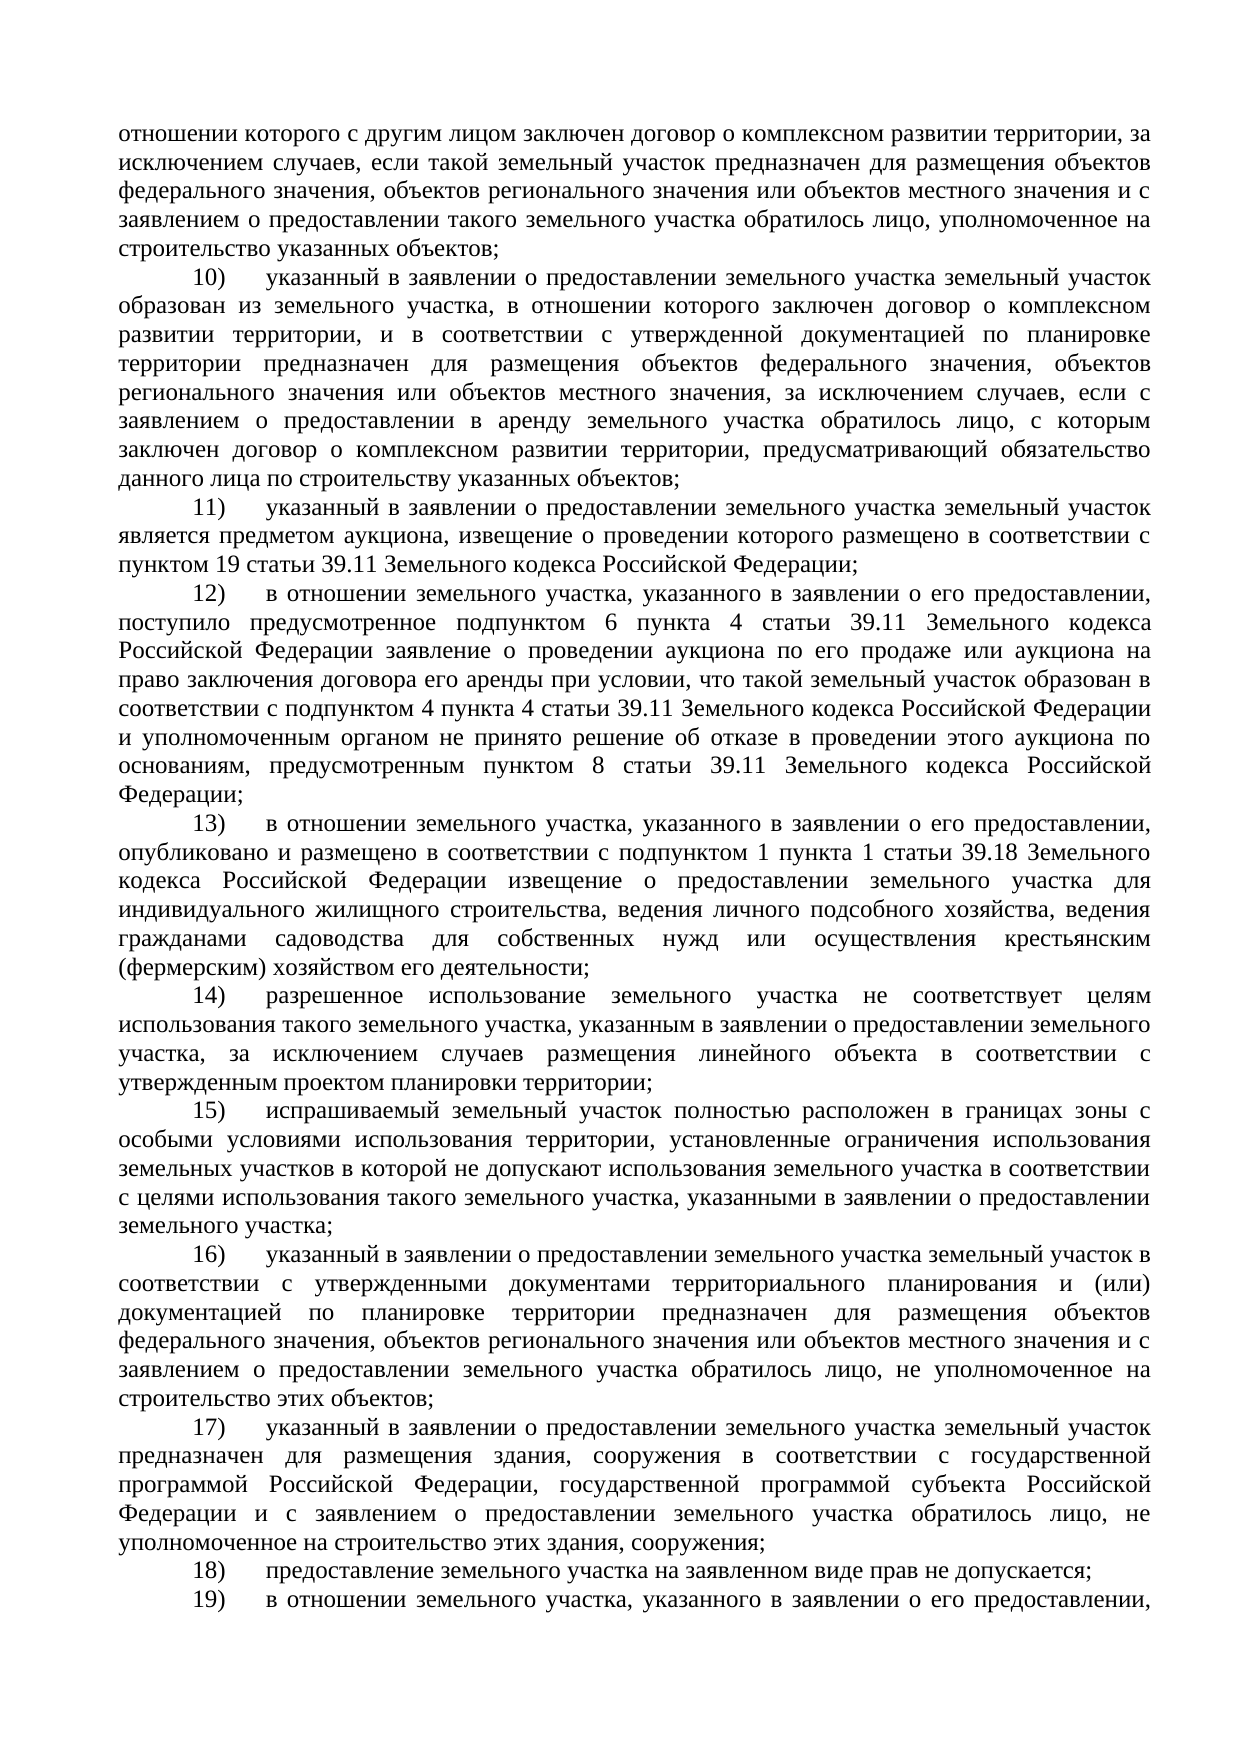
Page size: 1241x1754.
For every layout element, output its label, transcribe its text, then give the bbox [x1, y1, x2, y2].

list испрашиваемый земельный участок полностью расположен в границах зоны с особыми условиями использования территории, установленные ограничения использования земельных участков в которой не допускают использования земельного участка в соответствии с целями использования такого земельного участка, указанными в заявлении о предоставлении земельного участка; [118, 1096, 1152, 1239]
list разрешенное использование земельного участка не соответствует целям использования такого земельного участка, указанным в заявлении о предоставлении земельного участка, за исключением случаев размещения линейного объекта в соответствии с утвержденным проектом планировки территории; [118, 981, 1152, 1096]
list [118, 1584, 1152, 1613]
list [118, 118, 1152, 262]
list указанный в заявлении о предоставлении земельного участка земельный участок в соответствии с утвержденными документами территориального планирования и (или) документацией по планировке территории предназначен для размещения объектов федерального значения, объектов регионального значения или объектов местного значения и с заявлением о предоставлении земельного участка обратилось лицо, не уполномоченное на строительство этих объектов; [118, 1239, 1152, 1412]
list предоставление земельного участка на заявленном виде прав не допускается; [118, 1556, 1152, 1584]
list в отношении земельного участка, указанного в заявлении о его предоставлении, поступило предусмотренное подпунктом 6 пункта 4 статьи 39.11 Земельного кодекса Российской Федерации заявление о проведении аукциона по его продаже или аукциона на право заключения договора его аренды при условии, что такой земельный участок образован в соответствии с подпунктом 4 пункта 4 статьи 39.11 Земельного кодекса Российской Федерации и уполномоченным органом не принято решение об отказе в проведении этого аукциона по основаниям, предусмотренным пунктом 8 статьи 39.11 Земельного кодекса Российской Федерации; [118, 578, 1152, 808]
list указанный в заявлении о предоставлении земельного участка земельный участок предназначен для размещения здания, сооружения в соответствии с государственной программой Российской Федерации, государственной программой субъекта Российской Федерации и с заявлением о предоставлении земельного участка обратилось лицо, не уполномоченное на строительство этих здания, сооружения; [118, 1412, 1152, 1556]
list в отношении земельного участка, указанного в заявлении о его предоставлении, опубликовано и размещено в соответствии с подпунктом 1 пункта 1 статьи 39.18 Земельного кодекса Российской Федерации извещение о предоставлении земельного участка для индивидуального жилищного строительства, ведения личного подсобного хозяйства, ведения гражданами садоводства для собственных нужд или осуществления крестьянским (фермерским) хозяйством его деятельности; [118, 808, 1152, 981]
list указанный в заявлении о предоставлении земельного участка земельный участок образован из земельного участка, в отношении которого заключен договор о комплексном развитии территории, и в соответствии с утвержденной документацией по планировке территории предназначен для размещения объектов федерального значения, объектов регионального значения или объектов местного значения, за исключением случаев, если с заявлением о предоставлении в аренду земельного участка обратилось лицо, с которым заключен договор о комплексном развитии территории, предусматривающий обязательство данного лица по строительству указанных объектов; [118, 262, 1152, 492]
list указанный в заявлении о предоставлении земельного участка земельный участок является предметом аукциона, извещение о проведении которого размещено в соответствии с пунктом 19 статьи 39.11 Земельного кодекса Российской Федерации; [118, 492, 1152, 578]
